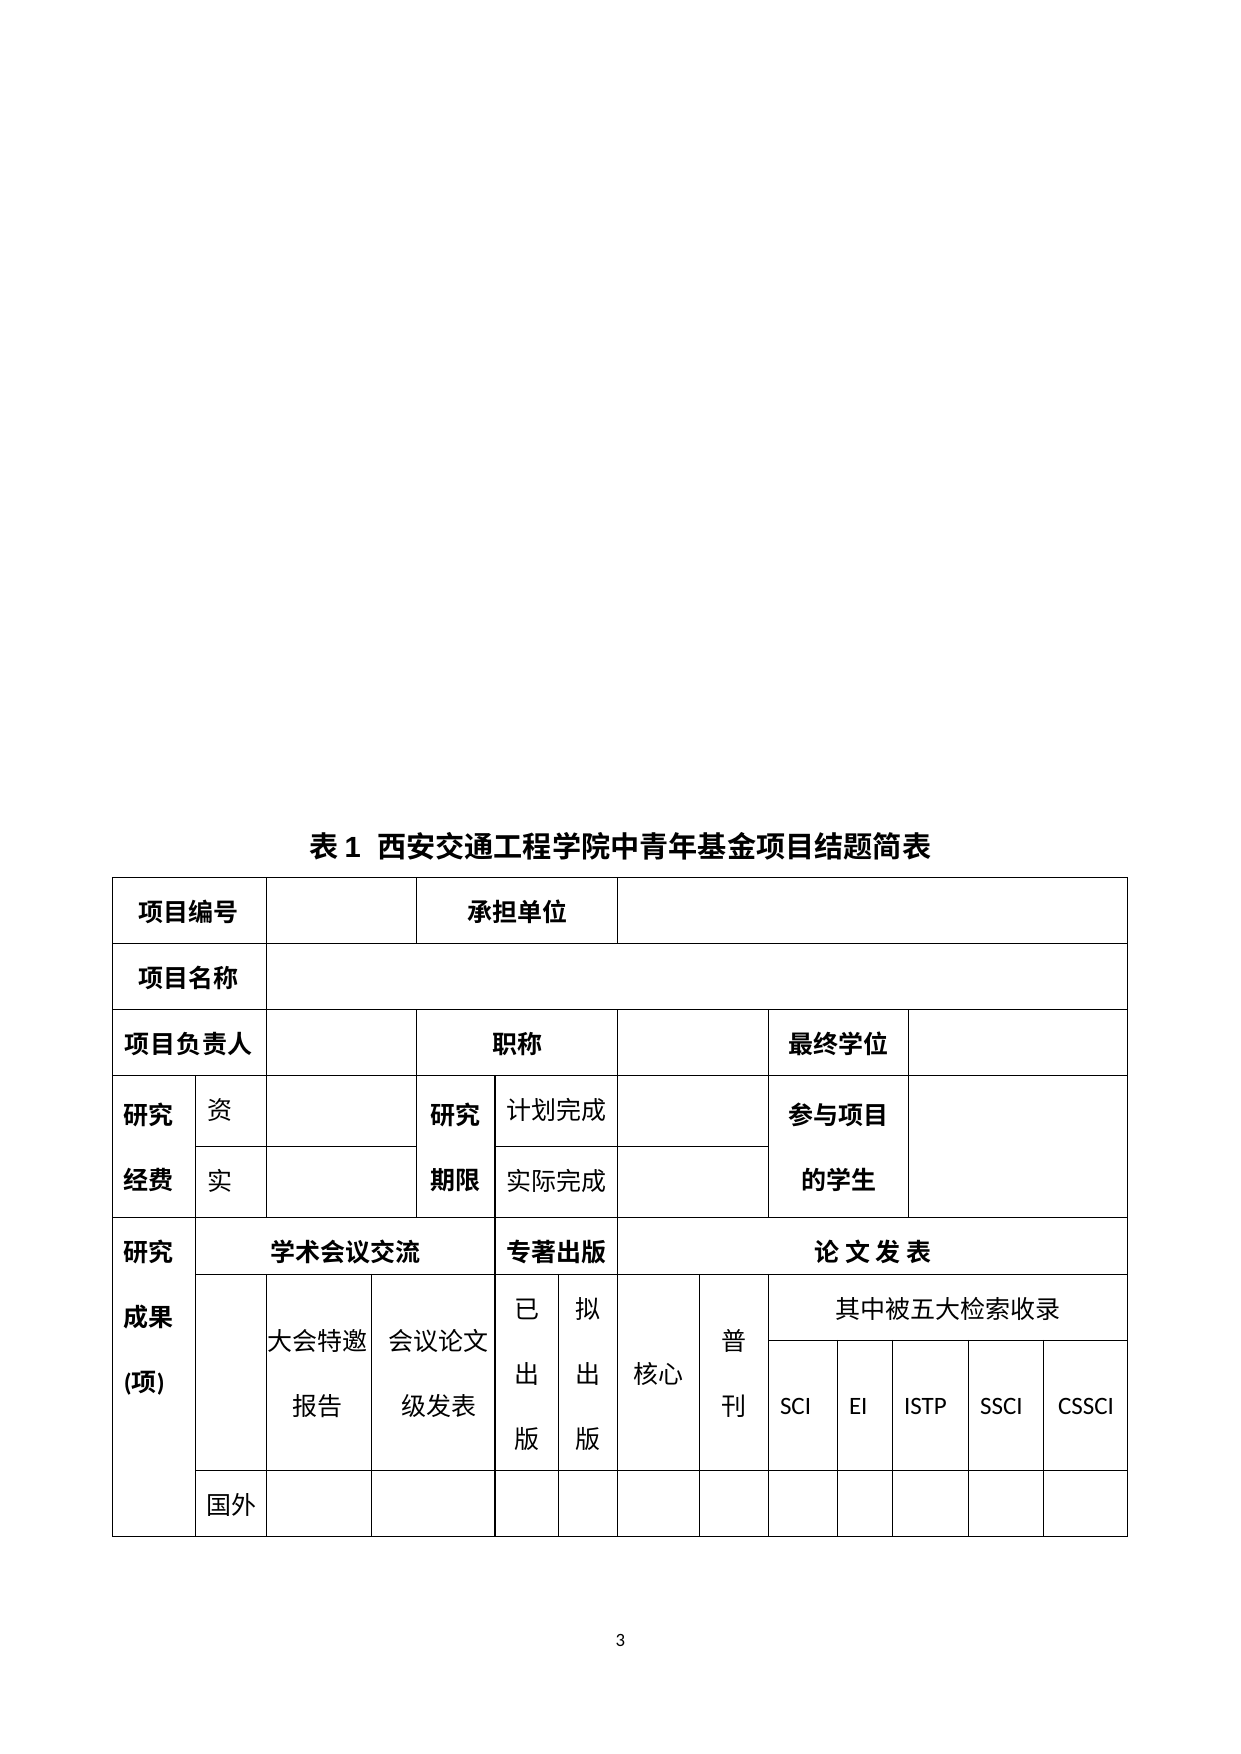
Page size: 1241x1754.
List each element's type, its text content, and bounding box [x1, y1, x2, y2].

table_cell 研究 期限 [417, 1076, 494, 1217]
table_cell 实际 支出 [196, 1147, 266, 1217]
table_cell [969, 1471, 1043, 1536]
table_cell 其中被五大检索收录 [769, 1275, 1127, 1340]
table_cell [267, 1010, 416, 1075]
table_cell [618, 1076, 768, 1146]
table_cell 研究 经费 [113, 1076, 195, 1217]
table_cell EI [838, 1341, 892, 1470]
table_cell 拟出版 [559, 1275, 617, 1470]
table_cell 计划完成 年月 [496, 1076, 617, 1146]
table_cell [1044, 1471, 1127, 1536]
table_cell [909, 1076, 1127, 1217]
table_cell [618, 1010, 768, 1075]
table_cell 项目负责人 [113, 1010, 266, 1075]
table_cell CSSCI [1044, 1341, 1127, 1470]
table_cell [372, 1471, 494, 1536]
table_cell 国外 [196, 1471, 266, 1536]
table_cell 资助 金额 [196, 1076, 266, 1146]
table_header [267, 878, 416, 943]
table_header 承担单位 [417, 878, 617, 943]
table_cell [267, 1076, 416, 1146]
table_cell 核心 [618, 1275, 699, 1470]
table_cell [496, 1471, 558, 1536]
table_cell [267, 1147, 416, 1217]
table_cell [838, 1471, 892, 1536]
table_cell 论 文 发 表 [618, 1218, 1127, 1274]
table_cell [893, 1471, 968, 1536]
table_cell SSCI [969, 1341, 1043, 1470]
table_cell [196, 1275, 266, 1470]
table_cell [267, 944, 1127, 1009]
table_cell [267, 1471, 371, 1536]
table_header 项目编号 [113, 878, 266, 943]
table_cell 实际完成 年月 [496, 1147, 617, 1217]
table_cell 研究 成果 (项) [113, 1218, 195, 1536]
table_cell [618, 1471, 699, 1536]
table_cell 会议论文级发表 [372, 1275, 494, 1470]
table_cell 普刊 [700, 1275, 768, 1470]
subtitle 表1 西安交通工程学院中青年基金项目结题简表 [112, 812, 1128, 877]
table_cell 参与项目的学生 [769, 1076, 908, 1217]
table_cell [700, 1471, 768, 1536]
table_cell [769, 1471, 837, 1536]
table_cell [618, 1147, 768, 1217]
table_cell 职称 [417, 1010, 617, 1075]
table_header [618, 878, 1127, 943]
table_cell 项目名称 [113, 944, 266, 1009]
table_cell ISTP [893, 1341, 968, 1470]
table_cell [909, 1010, 1127, 1075]
table_cell 最终学位 [769, 1010, 908, 1075]
table_cell 已出版 [496, 1275, 558, 1470]
table_cell 大会特邀 报告 [267, 1275, 371, 1470]
table_cell SCI [769, 1341, 837, 1470]
table_cell 专著出版 [496, 1218, 617, 1274]
table_cell 学术会议交流 [196, 1218, 494, 1274]
table_cell [559, 1471, 617, 1536]
